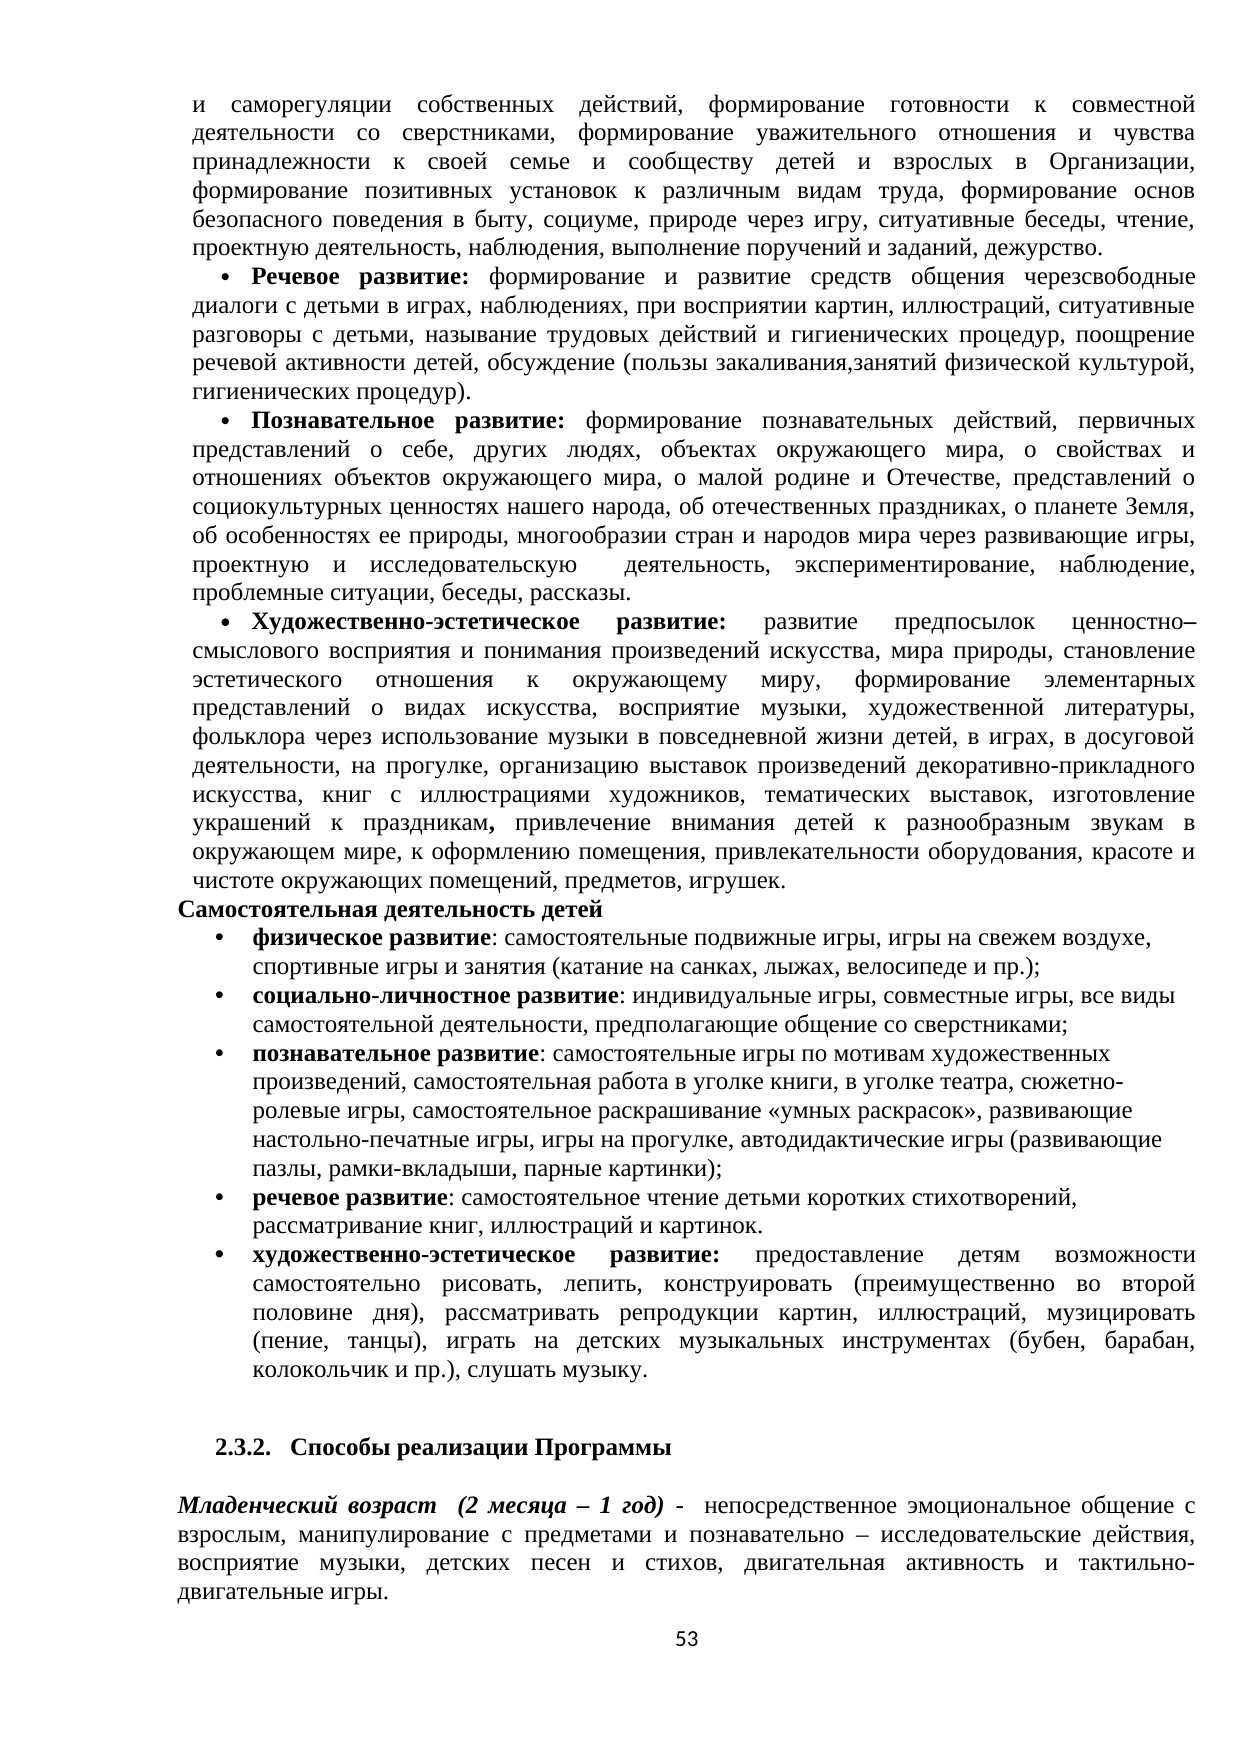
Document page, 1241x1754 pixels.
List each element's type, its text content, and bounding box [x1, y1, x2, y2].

list Речевое развитие: формирование и развитие средств общения черезсвободные диалоги с детьми в играх, наблюдениях, при восприятии картин, иллюстраций, ситуативные разговоры с детьми, называние трудовых действий и гигиенических процедур, поощрение речевой активности детей, обсуждение (пользы закаливания,занятий физической культурой, гигиенических процедур). [192, 261, 1196, 405]
list Способы реализации Программы [215, 1432, 1196, 1461]
list Художественно-эстетическое развитие: развитие предпосылок ценностно– смыслового восприятия и понимания произведений искусства, мира природы, становление эстетического отношения к окружающему миру, формирование элементарных представлений о видах искусства, восприятие музыки, художественной литературы, фольклора через использование музыки в повседневной жизни детей, в играх, в досуговой деятельности, на прогулке, организацию выставок произведений декоративно-прикладного искусства, книг с иллюстрациями художников, тематических выставок, изготовление украшений к праздникам, привлечение внимания детей к разнообразным звукам в окружающем мире, к оформлению помещения, привлекательности оборудования, красоте и чистоте окружающих помещений, предметов, игрушек. [192, 606, 1196, 894]
list физическое развитие: самостоятельные подвижные игры, игры на свежем воздухе, спортивные игры и занятия (катание на санках, лыжах, велосипеде и пр.); [215, 922, 1196, 980]
list художественно-эстетическое развитие: предоставление детям возможности самостоятельно рисовать, лепить, конструировать (преимущественно во второй половине дня), рассматривать репродукции картин, иллюстраций, музицировать (пение, танцы), играть на детских музыкальных инструментах (бубен, барабан, колокольчик и пр.), слушать музыку. [215, 1239, 1196, 1383]
text Самостоятельная деятельность детей [177, 894, 1196, 922]
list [192, 89, 1196, 261]
list Познавательное развитие: формирование познавательных действий, первичных представлений о себе, других людях, объектах окружающего мира, о свойствах и отношениях объектов окружающего мира, о малой родине и Отечестве, представлений о социокультурных ценностях нашего народа, об отечественных праздниках, о планете Земля, об особенностях ее природы, многообразии стран и народов мира через развивающие игры, проектную и исследовательскую деятельность, экспериментирование, наблюдение, проблемные ситуации, беседы, рассказы. [192, 405, 1196, 606]
list социально-личностное развитие: индивидуальные игры, совместные игры, все виды самостоятельной деятельности, предполагающие общение со сверстниками; [215, 980, 1196, 1038]
list речевое развитие: самостоятельное чтение детьми коротких стихотворений, рассматривание книг, иллюстраций и картинок. [215, 1181, 1196, 1239]
text Младенческий возраст (2 месяца – 1 год) - непосредственное эмоциональное общение с взрослым, манипулирование с предметами и познавательно – исследовательские действия, восприятие музыки, детских песен и стихов, двигательная активность и тактильно-двигательные игры. [177, 1490, 1196, 1605]
list познавательное развитие: самостоятельные игры по мотивам художественных произведений, самостоятельная работа в уголке книги, в уголке театра, сюжетно-ролевые игры, самостоятельное раскрашивание «умных раскрасок», развивающие настольно-печатные игры, игры на прогулке, автодидактические игры (развивающие пазлы, рамки-вкладыши, парные картинки); [215, 1038, 1196, 1181]
